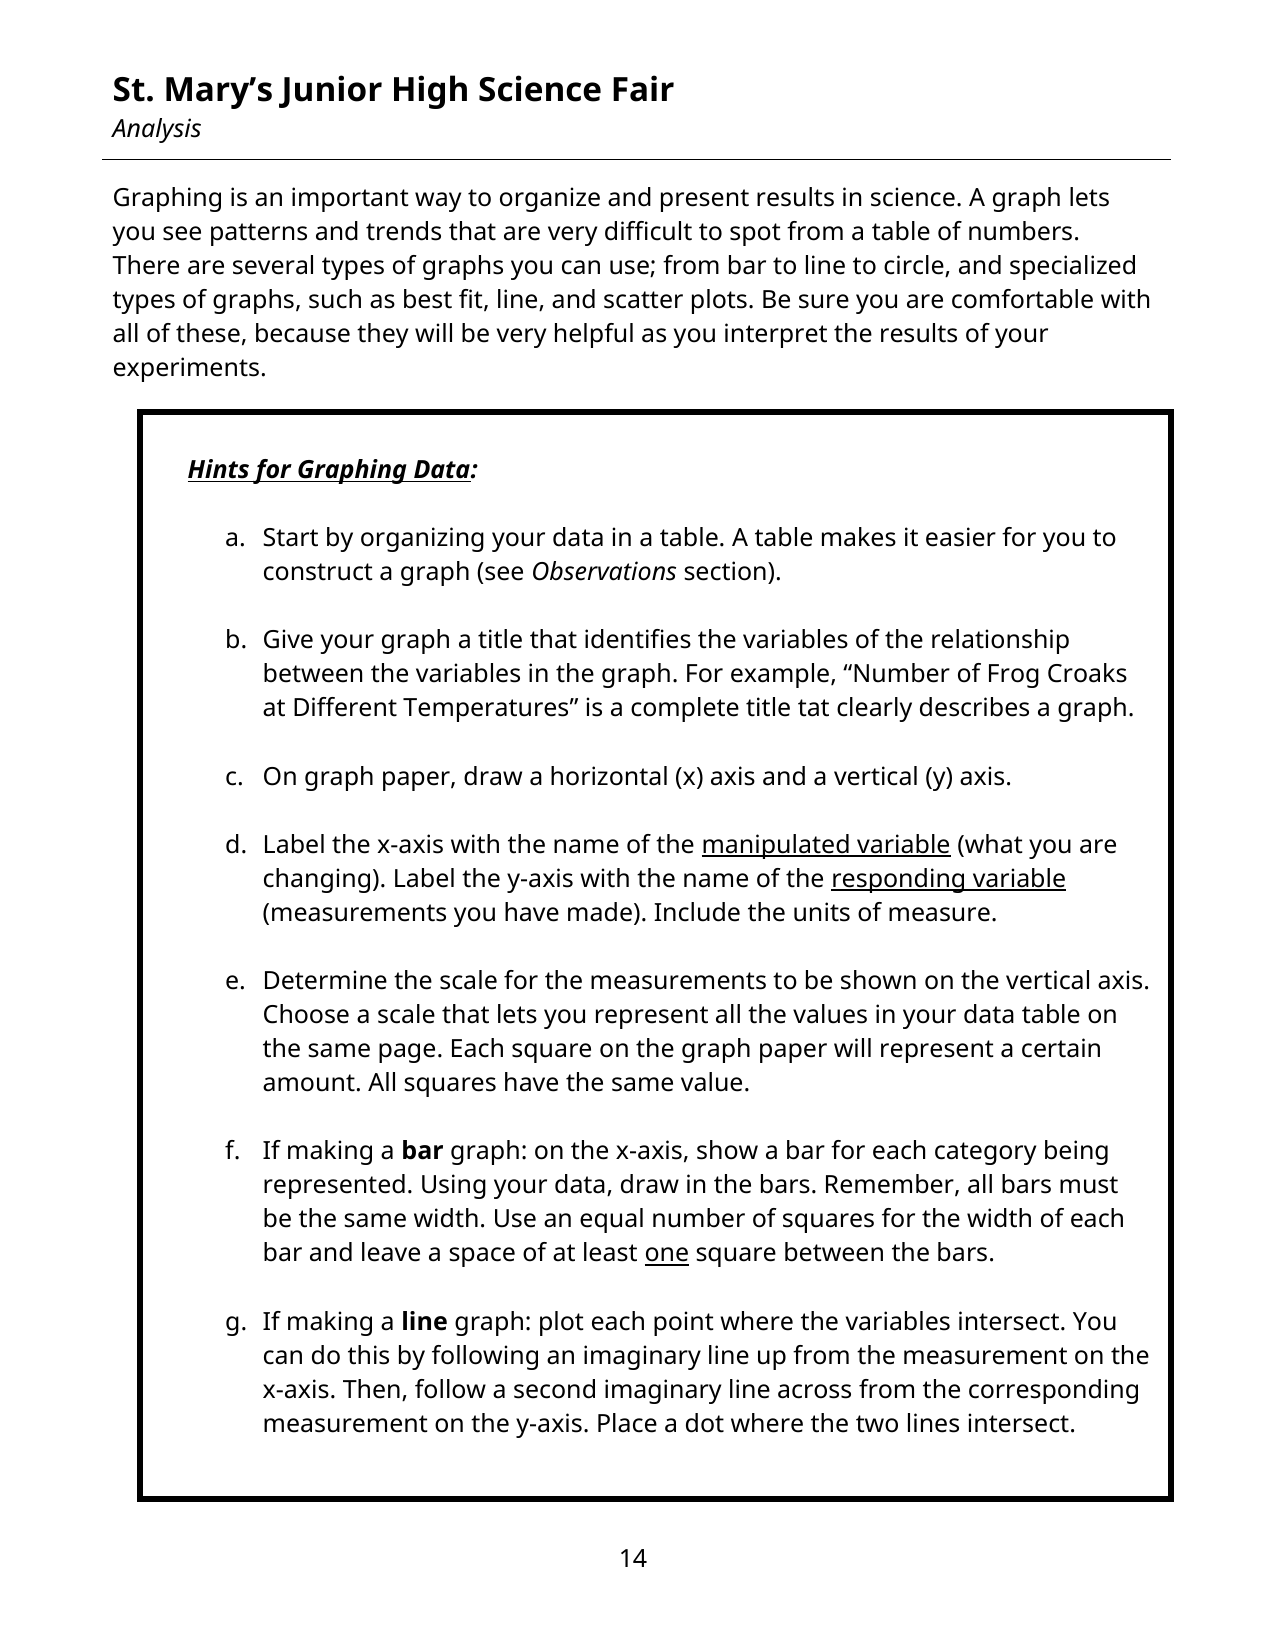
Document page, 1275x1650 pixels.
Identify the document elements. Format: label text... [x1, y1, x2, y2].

subtitle Analysis [112, 111, 1153, 145]
text Hints for Graphing Data: [187, 452, 1153, 486]
list Label the x-axis with the name of the manipulated variable (what you are changing). Label the y-axis with the name of the responding variable (measurements you have made). Include the units of measure. [225, 826, 1153, 928]
list If making a line graph: plot each point where the variables intersect. You can do this by following an imaginary line up from the measurement on the x-axis. Then, follow a second imaginary line across from the corresponding measurement on the y-axis. Place a dot where the two lines intersect. [225, 1303, 1153, 1439]
list If making a bar graph: on the x-axis, show a bar for each category being represented. Using your data, draw in the bars. Remember, all bars must be the same width. Use an equal number of squares for the width of each bar and leave a space of at least one square between the bars. [225, 1133, 1153, 1269]
subtitle St. Mary’s Junior High Science Fair [112, 66, 1153, 111]
list Give your graph a title that identifies the variables of the relationship between the variables in the graph. For example, “Number of Frog Croaks at Different Temperatures” is a complete title tat clearly describes a graph. [225, 622, 1153, 724]
list Start by organizing your data in a table. A table makes it easier for you to construct a graph (see Observations section). [225, 520, 1153, 588]
list On graph paper, draw a horizontal (x) axis and a vertical (y) axis. [225, 758, 1153, 792]
list Determine the scale for the measurements to be shown on the vertical axis. Choose a scale that lets you represent all the values in your data table on the same page. Each square on the graph paper will represent a certain amount. All squares have the same value. [225, 963, 1153, 1099]
text Graphing is an important way to organize and present results in science. A graph lets you see patterns and trends that are very difficult to spot from a table of numbers. There are several types of graphs you can use; from bar to line to circle, and specialized types of graphs, such as best fit, line, and scatter plots. Be sure you are comfortable with all of these, because they will be very helpful as you interpret the results of your experiments. [112, 179, 1153, 383]
